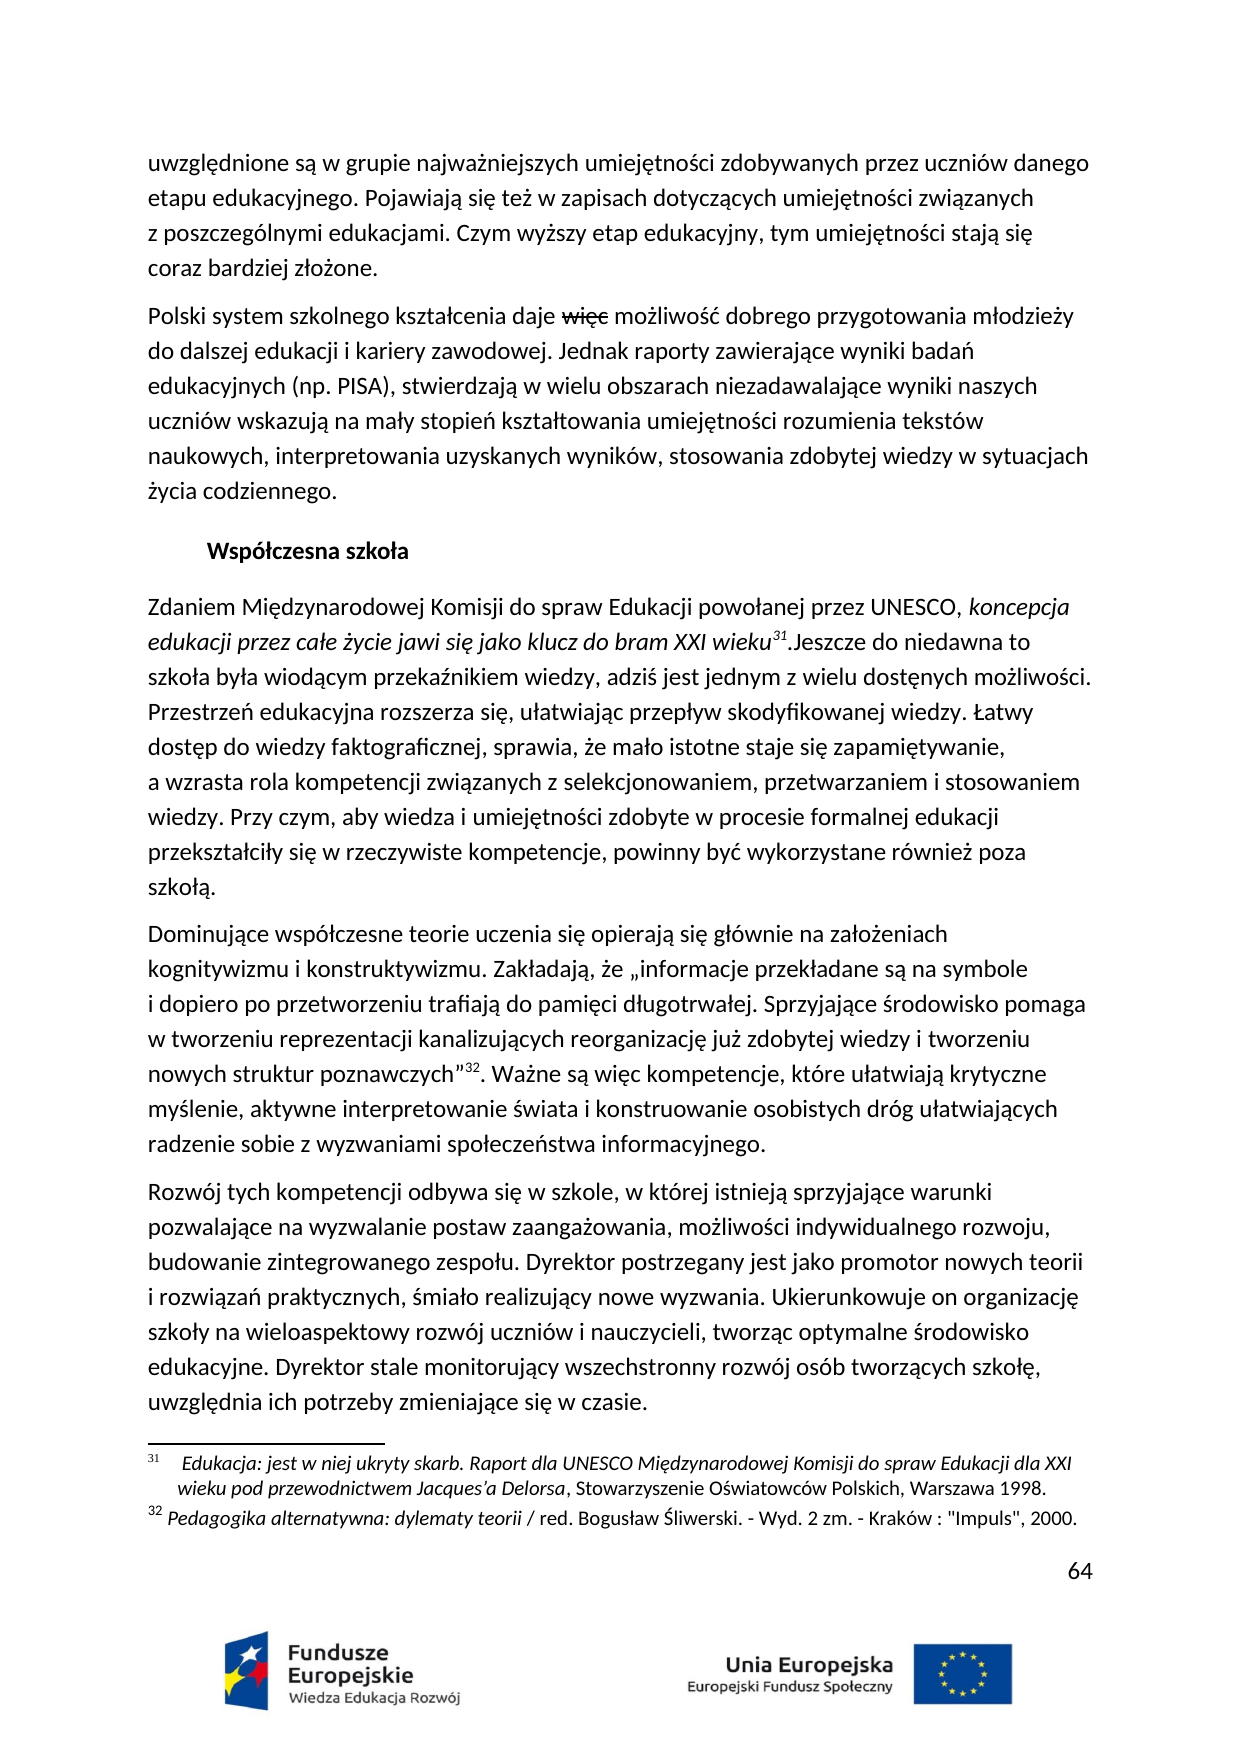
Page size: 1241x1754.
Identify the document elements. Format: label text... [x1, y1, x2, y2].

text Rozwój tych kompetencji odbywa się w szkole, w której istnieją sprzyjające warunki pozwalające na wyzwalanie postaw zaangażowania, możliwości indywidualnego rozwoju, budowanie zintegrowanego zespołu. Dyrektor postrzegany jest jako promotor nowych teorii i rozwiązań praktycznych, śmiało realizujący nowe wyzwania. Ukierunkowuje on organizację szkoły na wieloaspektowy rozwój uczniów i nauczycieli, tworząc optymalne środowisko edukacyjne. Dyrektor stale monitorujący wszechstronny rozwój osób tworzących szkołę, uwzględnia ich potrzeby zmieniające się w czasie. [148, 1176, 1093, 1416]
subtitle Współczesna szkoła [207, 535, 1093, 566]
text Polski system szkolnego kształcenia daje więc możliwość dobrego przygotowania młodzieży do dalszej edukacji i kariery zawodowej. Jednak raporty zawierające wyniki badań edukacyjnych (np. PISA), stwierdzają w wielu obszarach niezadawalające wyniki naszych uczniów wskazują na mały stopień kształtowania umiejętności rozumienia tekstów naukowych, interpretowania uzyskanych wyników, stosowania zdobytej wiedzy w sytuacjach życia codziennego. [148, 300, 1093, 506]
text Zdaniem Międzynarodowej Komisji do spraw Edukacji powołanej przez UNESCO, koncepcja edukacji przez całe życie jawi się jako klucz do bram XXI wieku.Jeszcze do niedawna to szkoła była wiodącym przekaźnikiem wiedzy, adziś jest jednym z wielu dostęnych możliwości. Przestrzeń edukacyjna rozszerza się, ułatwiając przepływ skodyfikowanej wiedzy. Łatwy dostęp do wiedzy faktograficznej, sprawia, że mało istotne staje się zapamiętywanie, a wzrasta rola kompetencji związanych z selekcjonowaniem, przetwarzaniem i stosowaniem wiedzy. Przy czym, aby wiedza i umiejętności zdobyte w procesie formalnej edukacji przekształciły się w rzeczywiste kompetencje, powinny być wykorzystane również poza szkołą. [148, 591, 1093, 901]
picture [203, 1611, 1038, 1729]
text Dominujące współczesne teorie uczenia się opierają się głównie na założeniach kognitywizmu i konstruktywizmu. Zakładają, że „informacje przekładane są na symbole i dopiero po przetworzeniu trafiają do pamięci długotrwałej. Sprzyjające środowisko pomaga w tworzeniu reprezentacji kanalizujących reorganizację już zdobytej wiedzy i tworzeniu nowych struktur poznawczych”. Ważne są więc kompetencje, które ułatwiają krytyczne myślenie, aktywne interpretowanie świata i konstruowanie osobistych dróg ułatwiających radzenie sobie z wyzwaniami społeczeństwa informacyjnego. [148, 918, 1093, 1159]
